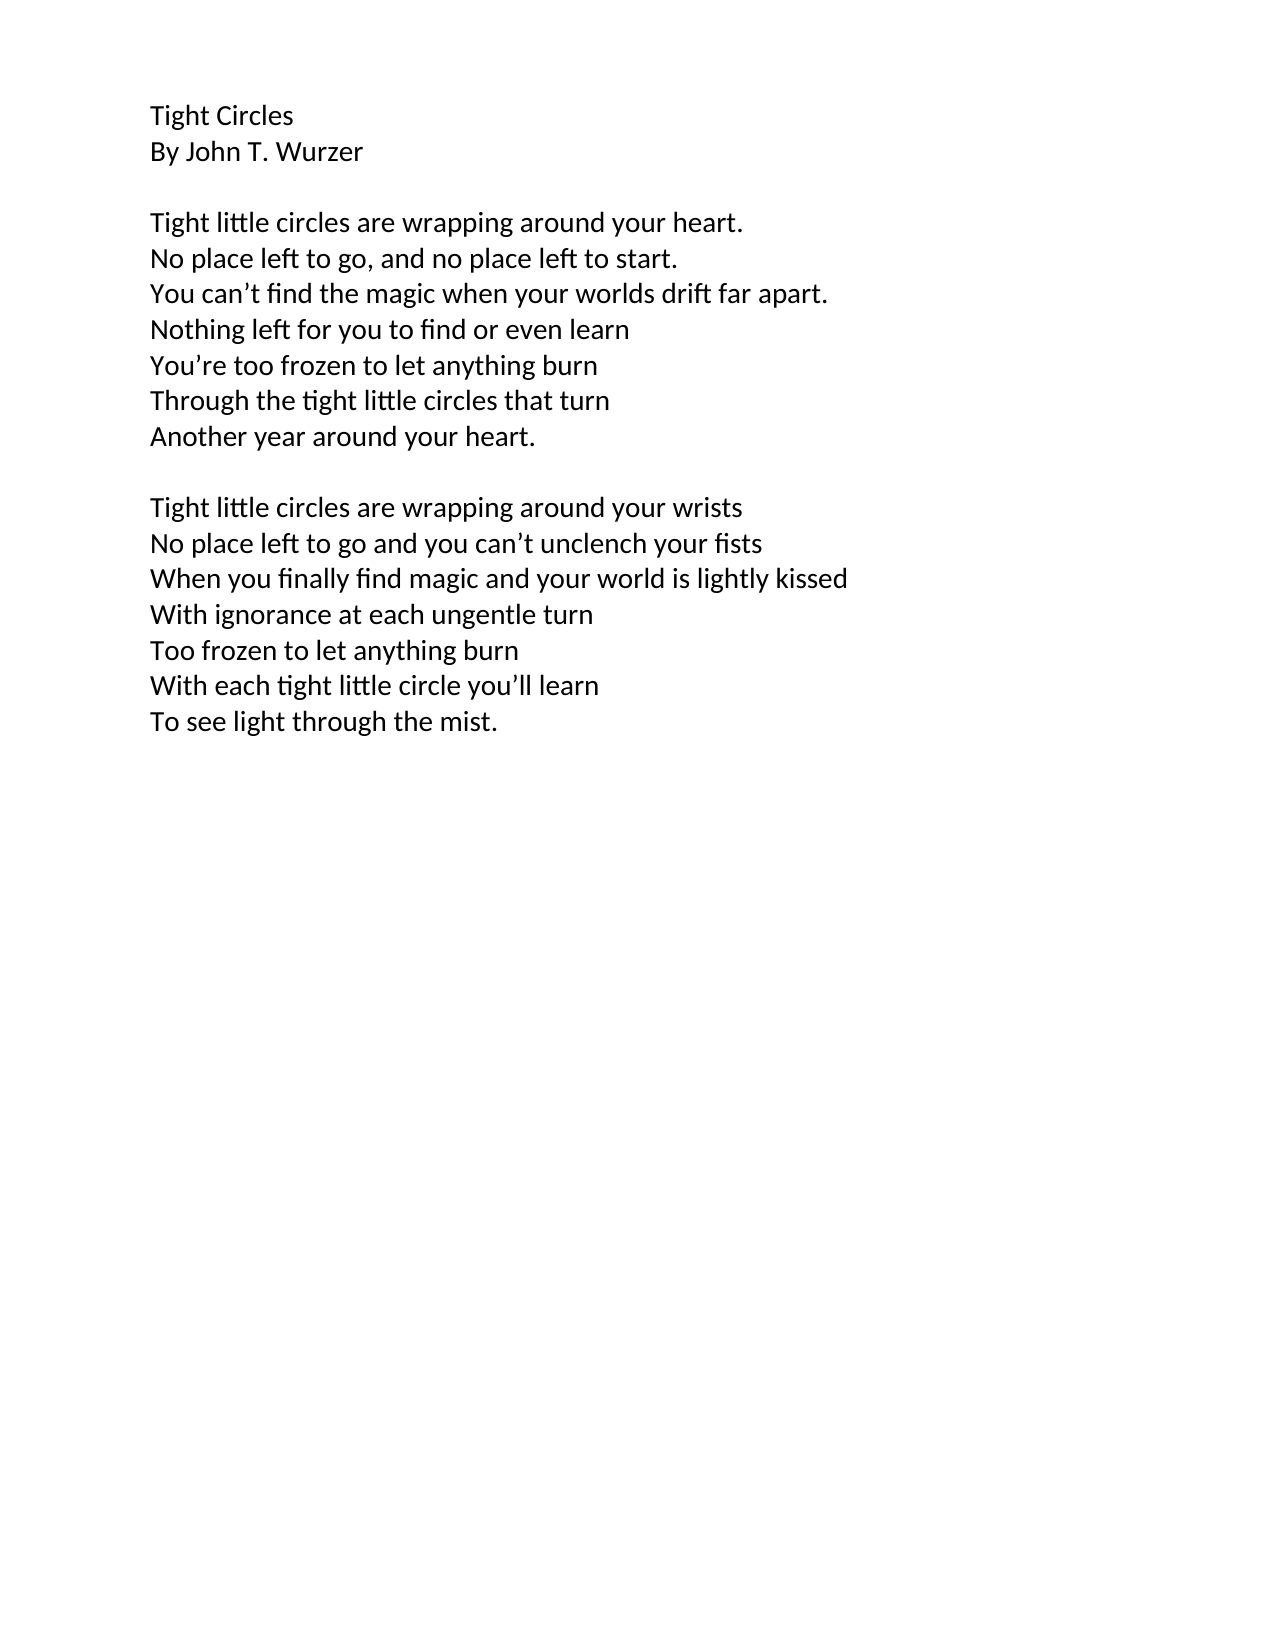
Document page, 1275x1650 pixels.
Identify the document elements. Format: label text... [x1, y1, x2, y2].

text To see light through the mist. [150, 703, 1200, 739]
text Tight Circles [150, 97, 1200, 133]
text With ignorance at each ungentle turn [150, 596, 1200, 632]
text You’re too frozen to let anything burn [150, 347, 1200, 382]
text With each tight little circle you’ll learn [150, 667, 1200, 703]
text Through the tight little circles that turn [150, 382, 1200, 418]
text Too frozen to let anything burn [150, 632, 1200, 667]
text No place left to go, and no place left to start. [150, 240, 1200, 276]
text No place left to go and you can’t unclench your fists [150, 525, 1200, 561]
text Nothing left for you to find or even learn [150, 311, 1200, 347]
text Tight little circles are wrapping around your wrists [150, 489, 1200, 525]
text Tight little circles are wrapping around your heart. [150, 204, 1200, 240]
text When you finally find magic and your world is lightly kissed [150, 561, 1200, 596]
text By John T. Wurzer [150, 133, 1200, 169]
text Another year around your heart. [150, 418, 1200, 454]
text You can’t find the magic when your worlds drift far apart. [150, 276, 1200, 311]
